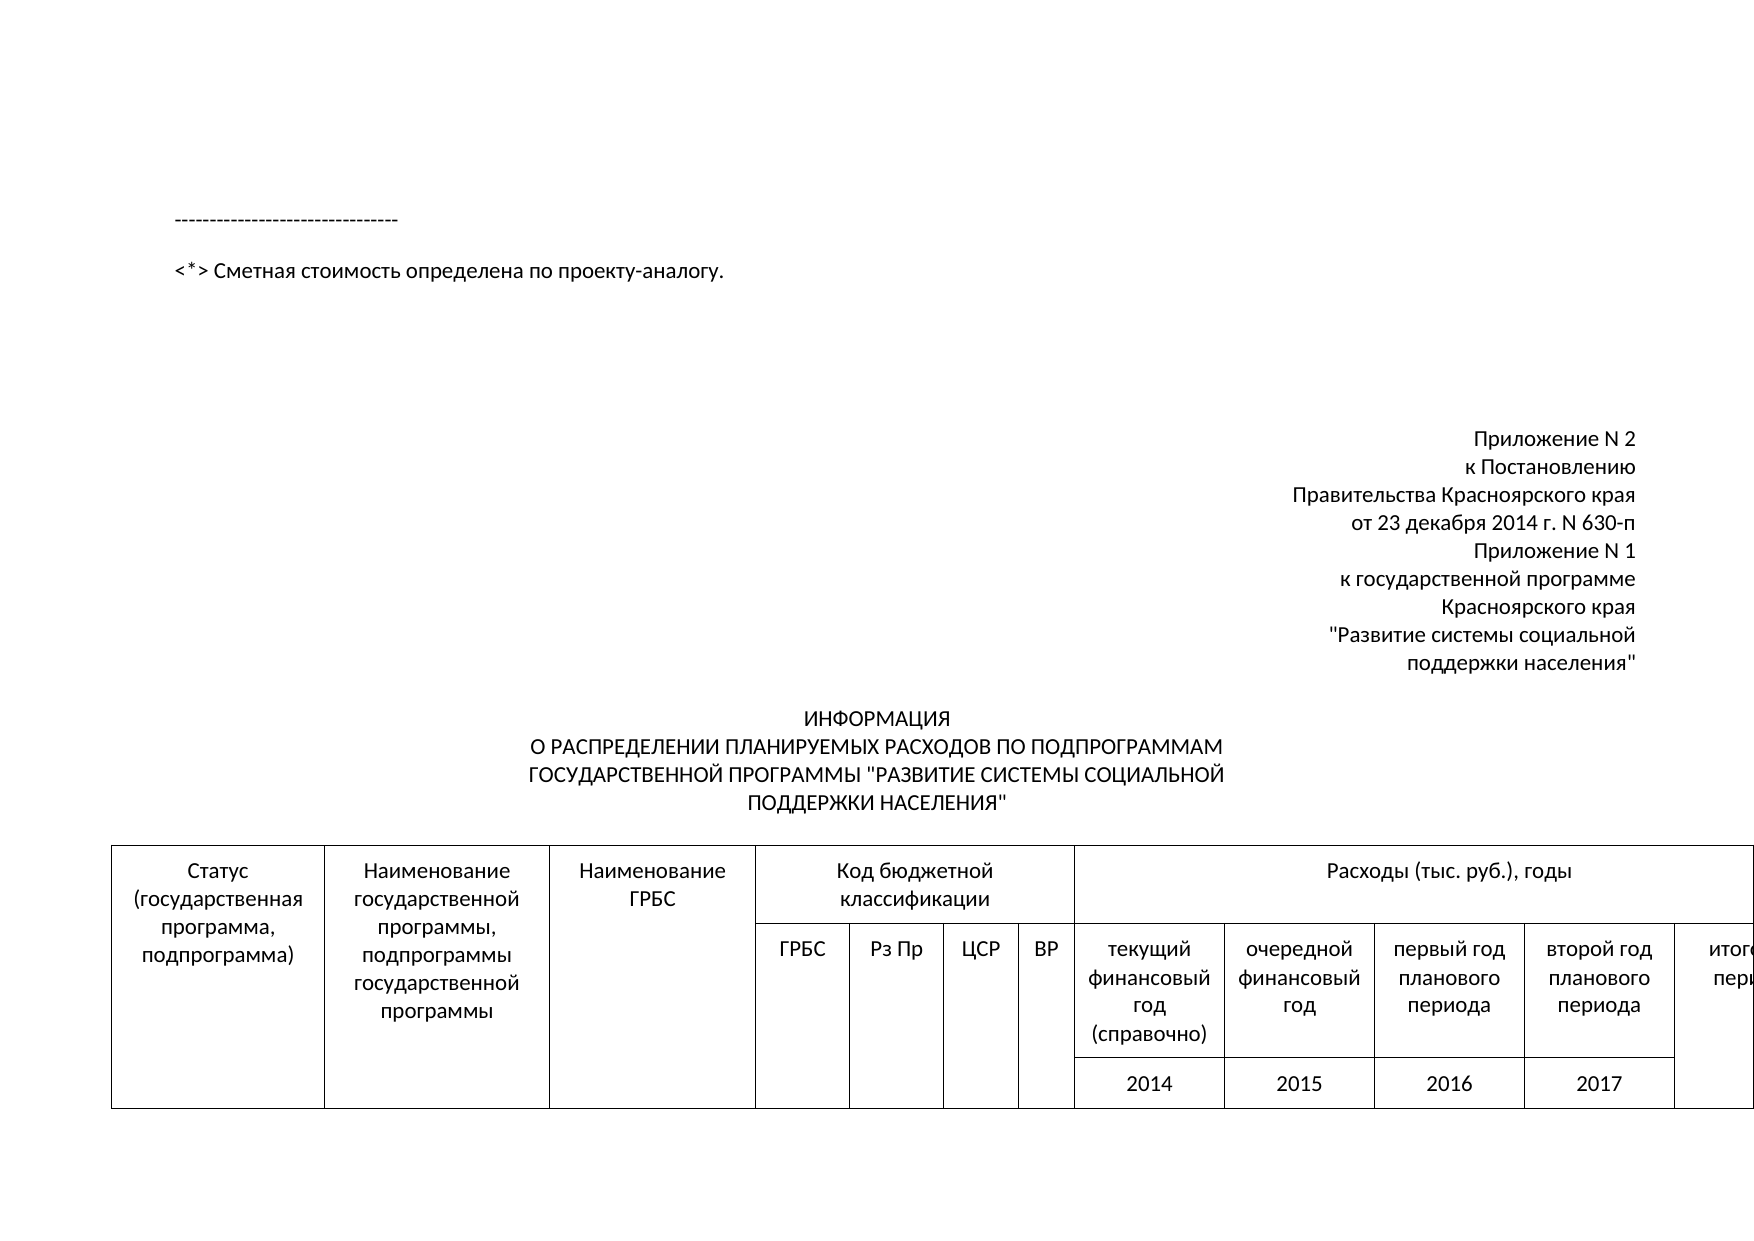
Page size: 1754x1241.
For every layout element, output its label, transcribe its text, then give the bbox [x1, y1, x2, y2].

text <*> Сметная стоимость определена по проекту-аналогу. [118, 256, 1636, 284]
table_header Наименование государственной программы, подпрограммы государственной программы [325, 846, 549, 1108]
text Красноярского края [118, 592, 1636, 620]
text -------------------------------- [118, 205, 1636, 233]
text О РАСПРЕДЕЛЕНИИ ПЛАНИРУЕМЫХ РАСХОДОВ ПО ПОДПРОГРАММАМ [118, 732, 1636, 761]
table_header Наименование ГРБС [550, 846, 755, 1108]
text "Развитие системы социальной [118, 620, 1636, 648]
text к государственной программе [118, 564, 1636, 592]
text ГОСУДАРСТВЕННОЙ ПРОГРАММЫ "РАЗВИТИЕ СИСТЕМЫ СОЦИАЛЬНОЙ [118, 761, 1636, 788]
table_cell ГРБС [756, 924, 849, 1108]
table_cell итого на период [1675, 924, 1753, 1108]
table_header Код бюджетной классификации [756, 846, 1074, 923]
table_cell ЦСР [944, 924, 1018, 1108]
table_cell 2016 [1375, 1058, 1524, 1108]
table_cell первый год планового периода [1375, 924, 1524, 1057]
text от 23 декабря 2014 г. N 630-п [118, 508, 1636, 536]
table_cell Рз Пр [850, 924, 943, 1108]
text Приложение N 2 [118, 424, 1636, 452]
table_header Расходы (тыс. руб.), годы [1075, 846, 1753, 923]
table_cell 2014 [1075, 1058, 1224, 1108]
text ПОДДЕРЖКИ НАСЕЛЕНИЯ" [118, 788, 1636, 817]
table_cell 2015 [1225, 1058, 1374, 1108]
table_header Статус (государственная программа, подпрограмма) [112, 846, 324, 1108]
text поддержки населения" [118, 648, 1636, 676]
table_cell второй год планового периода [1525, 924, 1674, 1057]
text Приложение N 1 [118, 536, 1636, 564]
table_cell ВР [1019, 924, 1074, 1108]
text ИНФОРМАЦИЯ [118, 704, 1636, 732]
text к Постановлению [118, 452, 1636, 480]
table_cell текущий финансовый год (справочно) [1075, 924, 1224, 1057]
table_cell очередной финансовый год [1225, 924, 1374, 1057]
text Правительства Красноярского края [118, 480, 1636, 508]
table_cell 2017 [1525, 1058, 1674, 1108]
